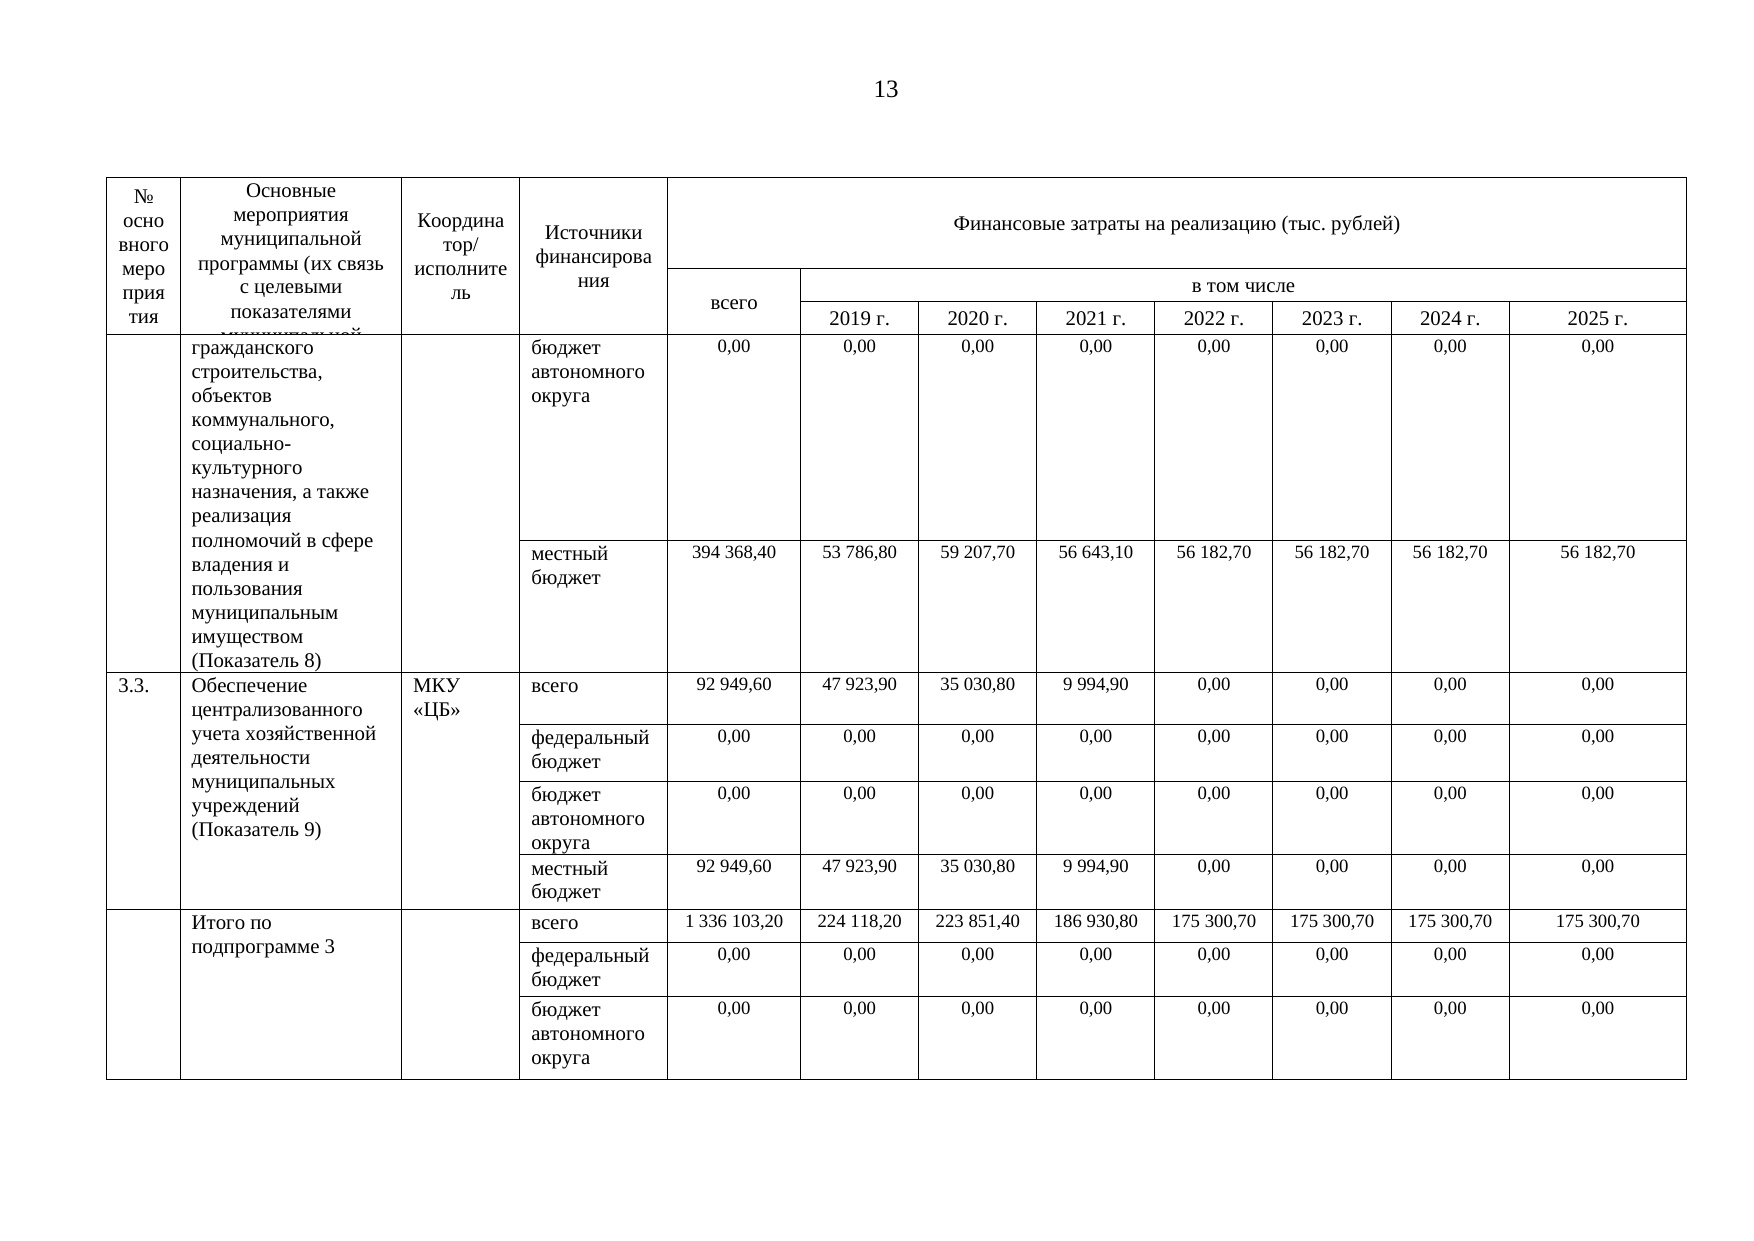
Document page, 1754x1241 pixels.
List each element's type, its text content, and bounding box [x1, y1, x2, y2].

table_cell 0,00 [1155, 725, 1272, 781]
table_cell 175 300,70 [1273, 910, 1391, 942]
table_cell 1 336 103,20 [668, 910, 800, 942]
table_cell 0,00 [1510, 673, 1686, 724]
table_cell 0,00 [919, 997, 1036, 1079]
table_cell 224 118,20 [801, 910, 918, 942]
table_cell местный бюджет [520, 541, 667, 672]
table_cell 0,00 [1392, 782, 1509, 854]
table_cell 0,00 [1392, 725, 1509, 781]
table_cell [402, 910, 519, 1079]
table_cell 56 643,10 [1037, 541, 1154, 672]
table_cell всего [668, 269, 800, 334]
table_cell 0,00 [1392, 855, 1509, 909]
table_cell 0,00 [1155, 855, 1272, 909]
table_cell 2022 г. [1155, 302, 1272, 334]
table_cell федеральный бюджет [520, 943, 667, 996]
table_cell 0,00 [919, 782, 1036, 854]
table_cell 2021 г. [1037, 302, 1154, 334]
table_cell 186 930,80 [1037, 910, 1154, 942]
table_cell 0,00 [1510, 855, 1686, 909]
table_cell 0,00 [1273, 782, 1391, 854]
table_cell 53 786,80 [801, 541, 918, 672]
table_cell 56 182,70 [1392, 541, 1509, 672]
table_header Основные мероприятия муниципальной программы (их связь с целевыми показателями муниципальной программы) [181, 178, 401, 334]
table_cell 0,00 [801, 997, 918, 1079]
table_cell 0,00 [1037, 997, 1154, 1079]
table_cell МКУ «ЦБ» [402, 673, 519, 909]
table_cell 3.3. [107, 673, 180, 909]
table_cell 0,00 [1037, 335, 1154, 539]
table_cell 0,00 [1155, 943, 1272, 996]
table_cell 0,00 [1273, 725, 1391, 781]
table_cell 9 994,90 [1037, 673, 1154, 724]
table_cell 56 182,70 [1510, 541, 1686, 672]
table_cell 0,00 [801, 725, 918, 781]
table_cell 0,00 [1273, 673, 1391, 724]
table_cell бюджет автономного округа [520, 997, 667, 1079]
table_cell 2020 г. [919, 302, 1036, 334]
table_cell 0,00 [1155, 335, 1272, 539]
table_cell 0,00 [1392, 335, 1509, 539]
table_cell 35 030,80 [919, 855, 1036, 909]
table_cell 56 182,70 [1273, 541, 1391, 672]
table_cell 0,00 [1155, 782, 1272, 854]
table_cell 0,00 [1510, 335, 1686, 539]
table_header Координатор/исполнитель [402, 178, 519, 334]
table_cell 0,00 [1510, 997, 1686, 1079]
table_cell 394 368,40 [668, 541, 800, 672]
table_cell 0,00 [801, 335, 918, 539]
table_cell всего [520, 910, 667, 942]
table_cell 56 182,70 [1155, 541, 1272, 672]
table_cell 175 300,70 [1155, 910, 1272, 942]
table_cell 2025 г. [1510, 302, 1686, 334]
table_header Финансовые затраты на реализацию (тыс. рублей) [668, 178, 1686, 268]
table_cell федеральный бюджет [520, 725, 667, 781]
table_cell 0,00 [1037, 943, 1154, 996]
table_cell 2019 г. [801, 302, 918, 334]
table_cell 0,00 [1155, 997, 1272, 1079]
table_cell 0,00 [1510, 782, 1686, 854]
table_cell в том числе [801, 269, 1686, 301]
table_cell Итого по подпрограмме 3 [181, 910, 401, 1079]
table_cell 0,00 [668, 997, 800, 1079]
table_cell 0,00 [1273, 855, 1391, 909]
table_cell 0,00 [1392, 997, 1509, 1079]
table_cell 0,00 [668, 782, 800, 854]
table_cell 0,00 [1510, 725, 1686, 781]
table_cell 0,00 [1392, 673, 1509, 724]
table_cell 0,00 [801, 782, 918, 854]
table_cell 0,00 [801, 943, 918, 996]
table_cell 0,00 [1273, 335, 1391, 539]
table_cell 0,00 [1392, 943, 1509, 996]
table_cell 59 207,70 [919, 541, 1036, 672]
table_cell 0,00 [1273, 943, 1391, 996]
table_cell 47 923,90 [801, 673, 918, 724]
table_cell 0,00 [668, 335, 800, 539]
table_cell 0,00 [1273, 997, 1391, 1079]
table_cell 175 300,70 [1510, 910, 1686, 942]
table_cell 47 923,90 [801, 855, 918, 909]
table_cell Обеспечение централизованного учета хозяйственной деятельности муниципальных учреждений (Показатель 9) [181, 673, 401, 909]
table_cell 92 949,60 [668, 855, 800, 909]
table_cell 0,00 [1037, 782, 1154, 854]
table_cell местный бюджет [520, 855, 667, 909]
table_cell 0,00 [919, 725, 1036, 781]
table_header № основного мероприятия [107, 178, 180, 334]
table_header Источники финансирования [520, 178, 667, 334]
table_cell всего [520, 673, 667, 724]
table_cell бюджет автономного округа [520, 335, 667, 539]
table_cell 223 851,40 [919, 910, 1036, 942]
table_cell 0,00 [668, 725, 800, 781]
table_cell бюджет автономного округа [520, 782, 667, 854]
table_cell 175 300,70 [1392, 910, 1509, 942]
table_cell 2023 г. [1273, 302, 1391, 334]
table_cell 0,00 [919, 943, 1036, 996]
table_cell 92 949,60 [668, 673, 800, 724]
table_cell 2024 г. [1392, 302, 1509, 334]
table_cell 0,00 [1510, 943, 1686, 996]
table_cell 35 030,80 [919, 673, 1036, 724]
table_cell 0,00 [1155, 673, 1272, 724]
table_cell 0,00 [1037, 725, 1154, 781]
table_cell [107, 910, 180, 1079]
table_cell 9 994,90 [1037, 855, 1154, 909]
table_cell 0,00 [919, 335, 1036, 539]
table_cell 0,00 [668, 943, 800, 996]
